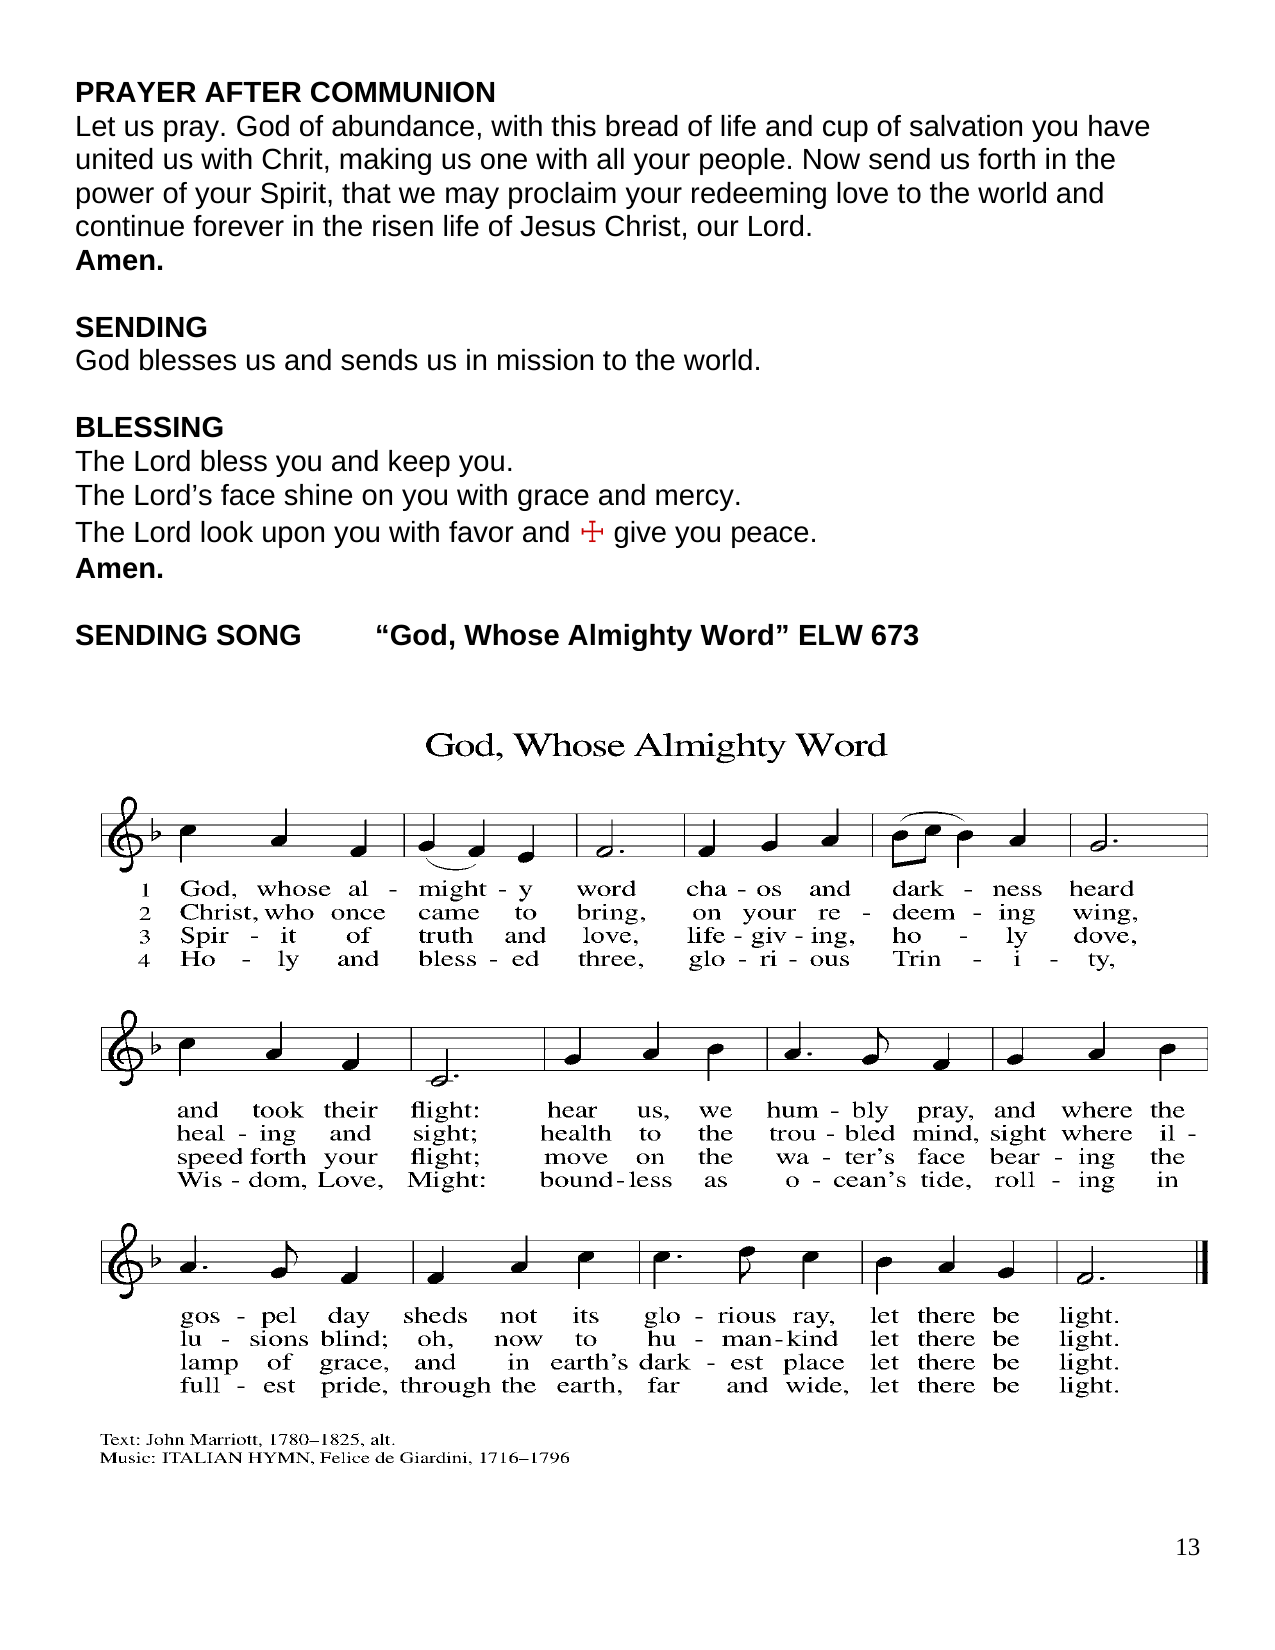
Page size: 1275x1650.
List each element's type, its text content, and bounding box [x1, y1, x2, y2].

picture [75, 651, 1233, 1524]
text Prayer after Communion [75, 75, 1200, 108]
text Blessing [75, 410, 1200, 444]
text The Lord bless you and keep you. [75, 444, 1200, 477]
text Sending SonG “God, Whose Almighty Word” ELW 673 [75, 618, 1200, 651]
text God blesses us and sends us in mission to the world. [75, 343, 1200, 377]
text Let us pray. God of abundance, with this bread of life and cup of salvation you have united us with Chrit, making us one with all your people. Now send us forth in the power of your Spirit, that we may proclaim your redeeming love to the world and continue forever in the risen life of Jesus Christ, our Lord. [75, 108, 1200, 243]
text Amen. [75, 551, 1200, 584]
text The Lord look upon you with favor and ☩ give you peace. [75, 511, 1200, 551]
text The Lord’s face shine on you with grace and mercy. [75, 477, 1200, 511]
text Amen. [75, 243, 1200, 276]
text Sending [75, 310, 1200, 343]
